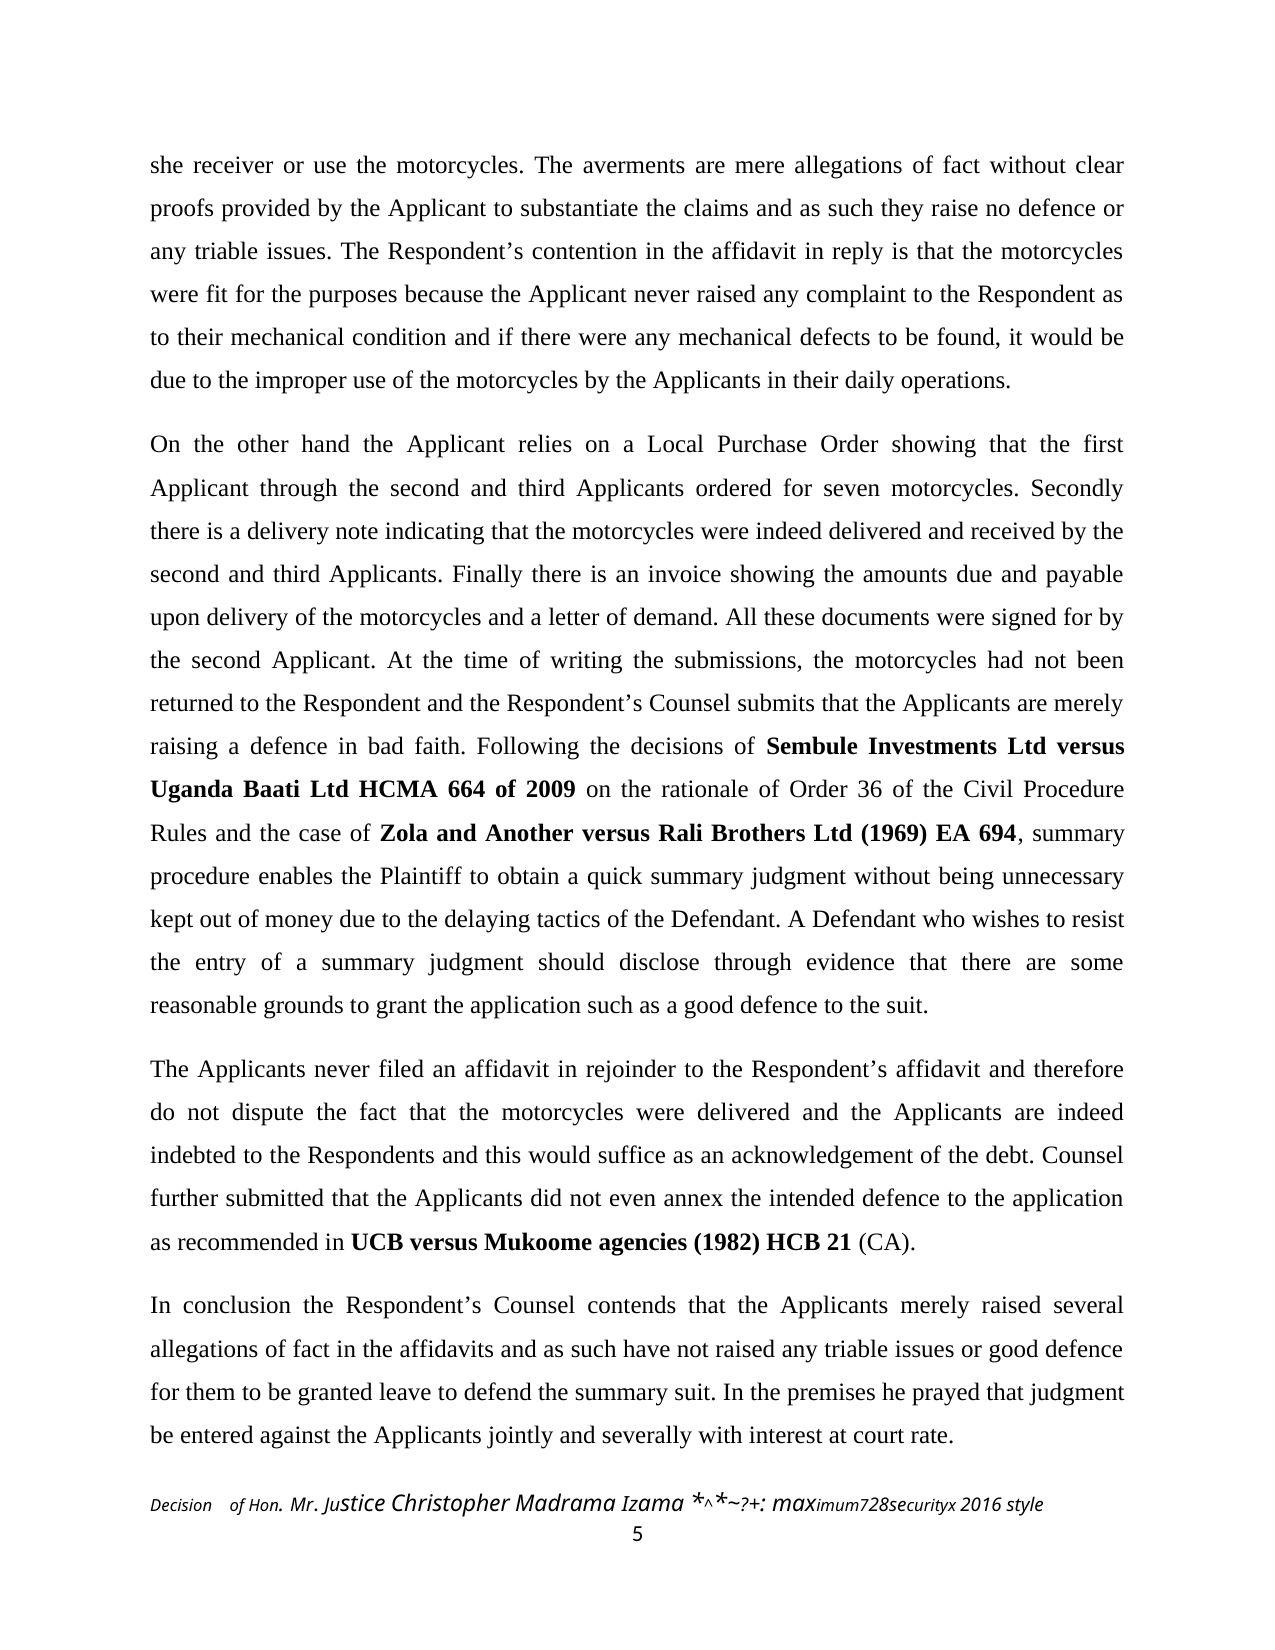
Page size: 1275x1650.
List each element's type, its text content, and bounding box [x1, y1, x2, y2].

text On the other hand the Applicant relies on a Local Purchase Order showing that the first Applicant through the second and third Applicants ordered for seven motorcycles. Secondly there is a delivery note indicating that the motorcycles were indeed delivered and received by the second and third Applicants. Finally there is an invoice showing the amounts due and payable upon delivery of the motorcycles and a letter of demand. All these documents were signed for by the second Applicant. At the time of writing the submissions, the motorcycles had not been returned to the Respondent and the Respondent’s Counsel submits that the Applicants are merely raising a defence in bad faith. Following the decisions of Sembule Investments Ltd versus Uganda Baati Ltd HCMA 664 of 2009 on the rationale of Order 36 of the Civil Procedure Rules and the case of Zola and Another versus Rali Brothers Ltd (1969) EA 694, summary procedure enables the Plaintiff to obtain a quick summary judgment without being unnecessary kept out of money due to the delaying tactics of the Defendant. A Defendant who wishes to resist the entry of a summary judgment should disclose through evidence that there are some reasonable grounds to grant the application such as a good defence to the suit. [150, 429, 1125, 1019]
text In conclusion the Respondent’s Counsel contends that the Applicants merely raised several allegations of fact in the affidavits and as such have not raised any triable issues or good defence for them to be granted leave to defend the summary suit. In the premises he prayed that judgment be entered against the Applicants jointly and severally with interest at court rate. [150, 1291, 1125, 1449]
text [150, 150, 1125, 394]
text The Applicants never filed an affidavit in rejoinder to the Respondent’s affidavit and therefore do not dispute the fact that the motorcycles were delivered and the Applicants are indeed indebted to the Respondents and this would suffice as an acknowledgement of the debt. Counsel further submitted that the Applicants did not even annex the intended defence to the application as recommended in UCB versus Mukoome agencies (1982) HCB 21 (CA). [150, 1054, 1125, 1255]
